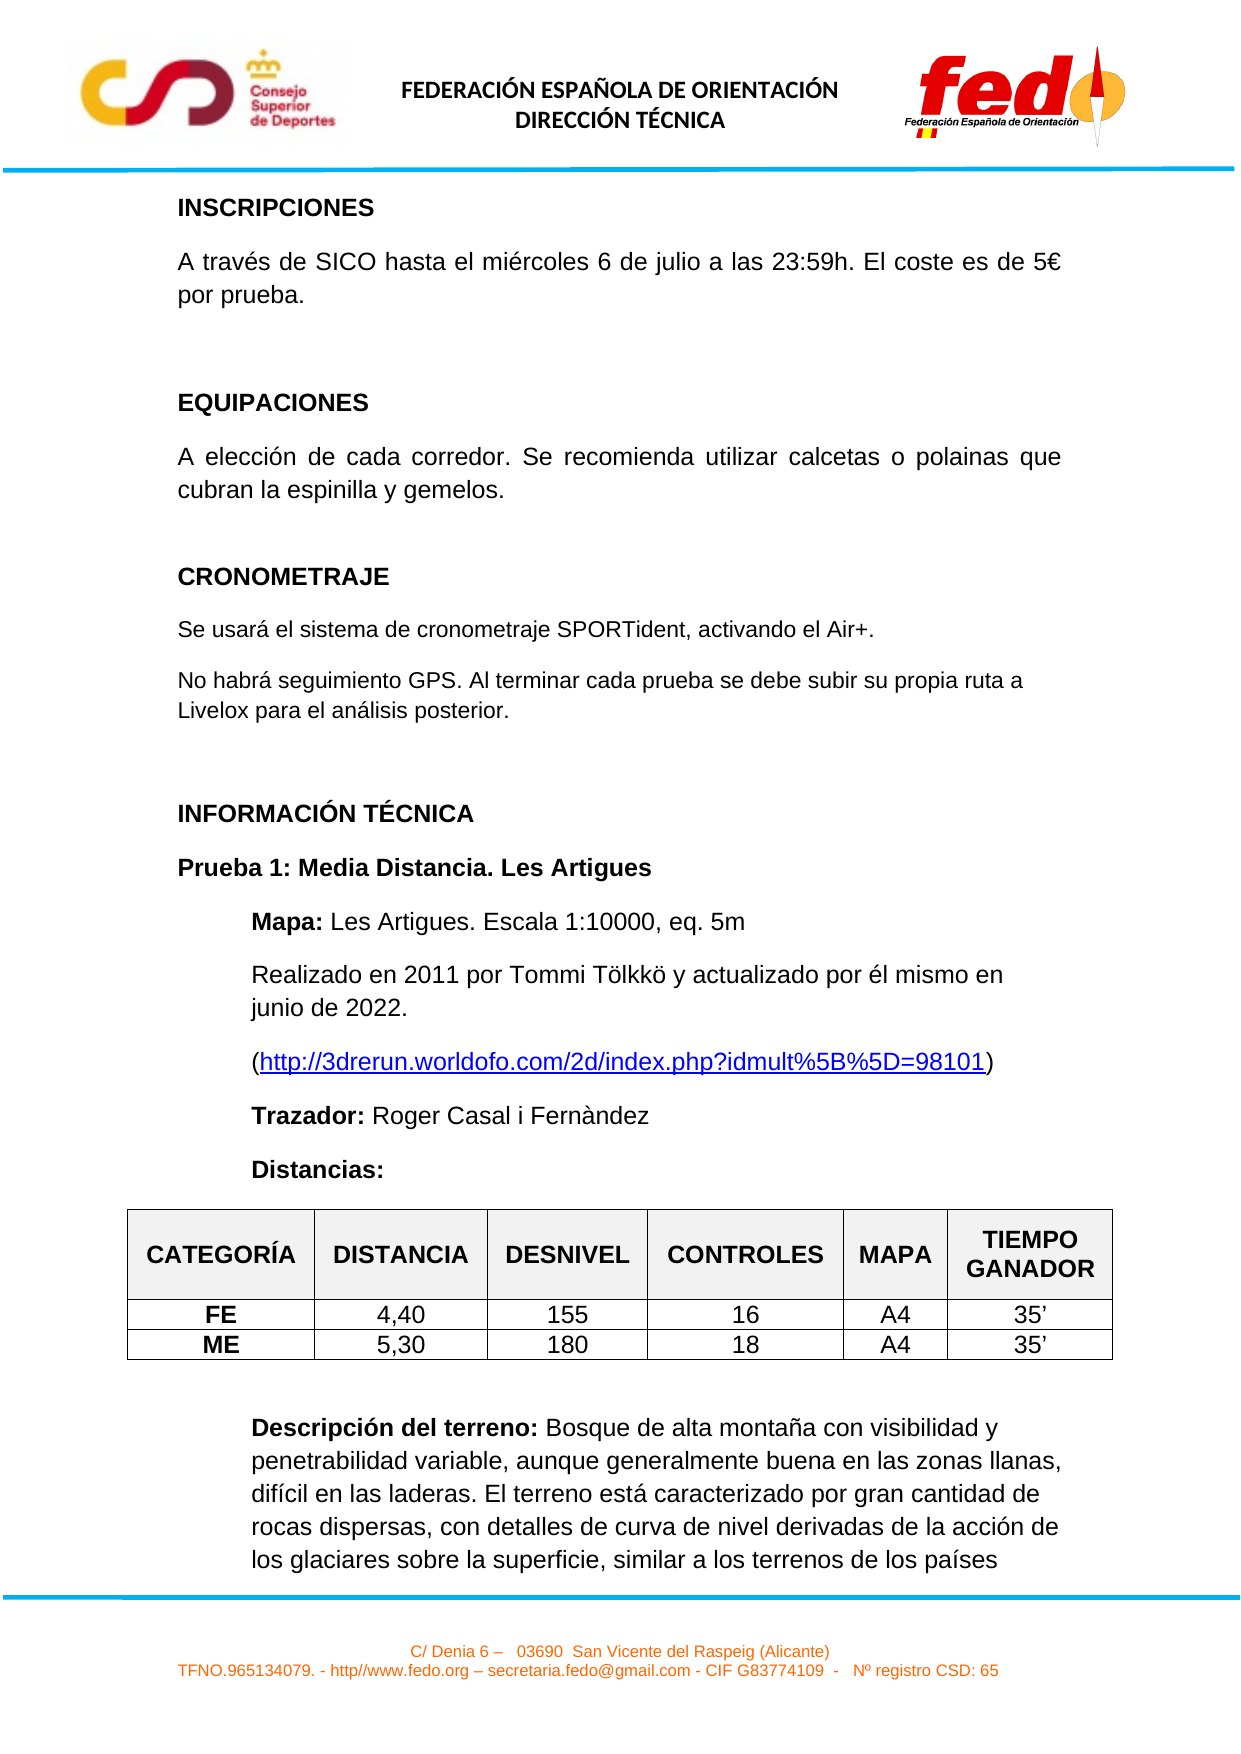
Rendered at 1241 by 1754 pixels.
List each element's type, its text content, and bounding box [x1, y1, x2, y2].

text (http://3drerun.worldofo.com/2d/index.php?idmult%5B%5D=98101) [251, 1047, 1063, 1076]
table_cell ME [128, 1330, 314, 1358]
table_cell 5,30 [315, 1330, 487, 1358]
table_cell 180 [488, 1330, 647, 1358]
picture [902, 45, 1137, 147]
text Prueba 1: Media Distancia. Les Artigues [177, 853, 1063, 881]
table_cell 35’ [948, 1300, 1112, 1328]
picture [67, 34, 348, 147]
text Trazador: Roger Casal i Fernàndez [251, 1101, 1063, 1130]
text Distancias: [251, 1155, 1063, 1184]
table_header DISTANCIA [315, 1210, 487, 1299]
text INSCRIPCIONES [177, 193, 1063, 222]
table_cell A4 [844, 1330, 947, 1358]
text Se usará el sistema de cronometraje SPORTident, activando el Air+. [177, 616, 1063, 642]
table_header CATEGORÍA [128, 1210, 314, 1299]
text No habrá seguimiento GPS. Al terminar cada prueba se debe subir su propia ruta a Livelox para el análisis posterior. [177, 667, 1063, 723]
table_cell FE [128, 1300, 314, 1328]
table_header MAPA [844, 1210, 947, 1299]
table_header DESNIVEL [488, 1210, 647, 1299]
text INFORMACIÓN TÉCNICA [177, 799, 1063, 828]
text CRONOMETRAJE [177, 562, 1063, 590]
text Mapa: Les Artigues. Escala 1:10000, eq. 5m [251, 907, 1063, 935]
table_cell 35’ [948, 1330, 1112, 1358]
table_cell 155 [488, 1300, 647, 1328]
table_cell 4,40 [315, 1300, 487, 1328]
text EQUIPACIONES [177, 388, 1063, 417]
table_cell 16 [648, 1300, 843, 1328]
text A través de SICO hasta el miércoles 6 de julio a las 23:59h. El coste es de 5€ por prueba. [177, 247, 1063, 309]
text Realizado en 2011 por Tommi Tölkkö y actualizado por él mismo en junio de 2022. [251, 960, 1063, 1022]
text A elección de cada corredor. Se recomienda utilizar calcetas o polainas que cubran la espinilla y gemelos. [177, 442, 1063, 503]
table_cell 18 [648, 1330, 843, 1358]
table_header CONTROLES [648, 1210, 843, 1299]
table_header TIEMPO GANADOR [948, 1210, 1112, 1299]
table_cell A4 [844, 1300, 947, 1328]
